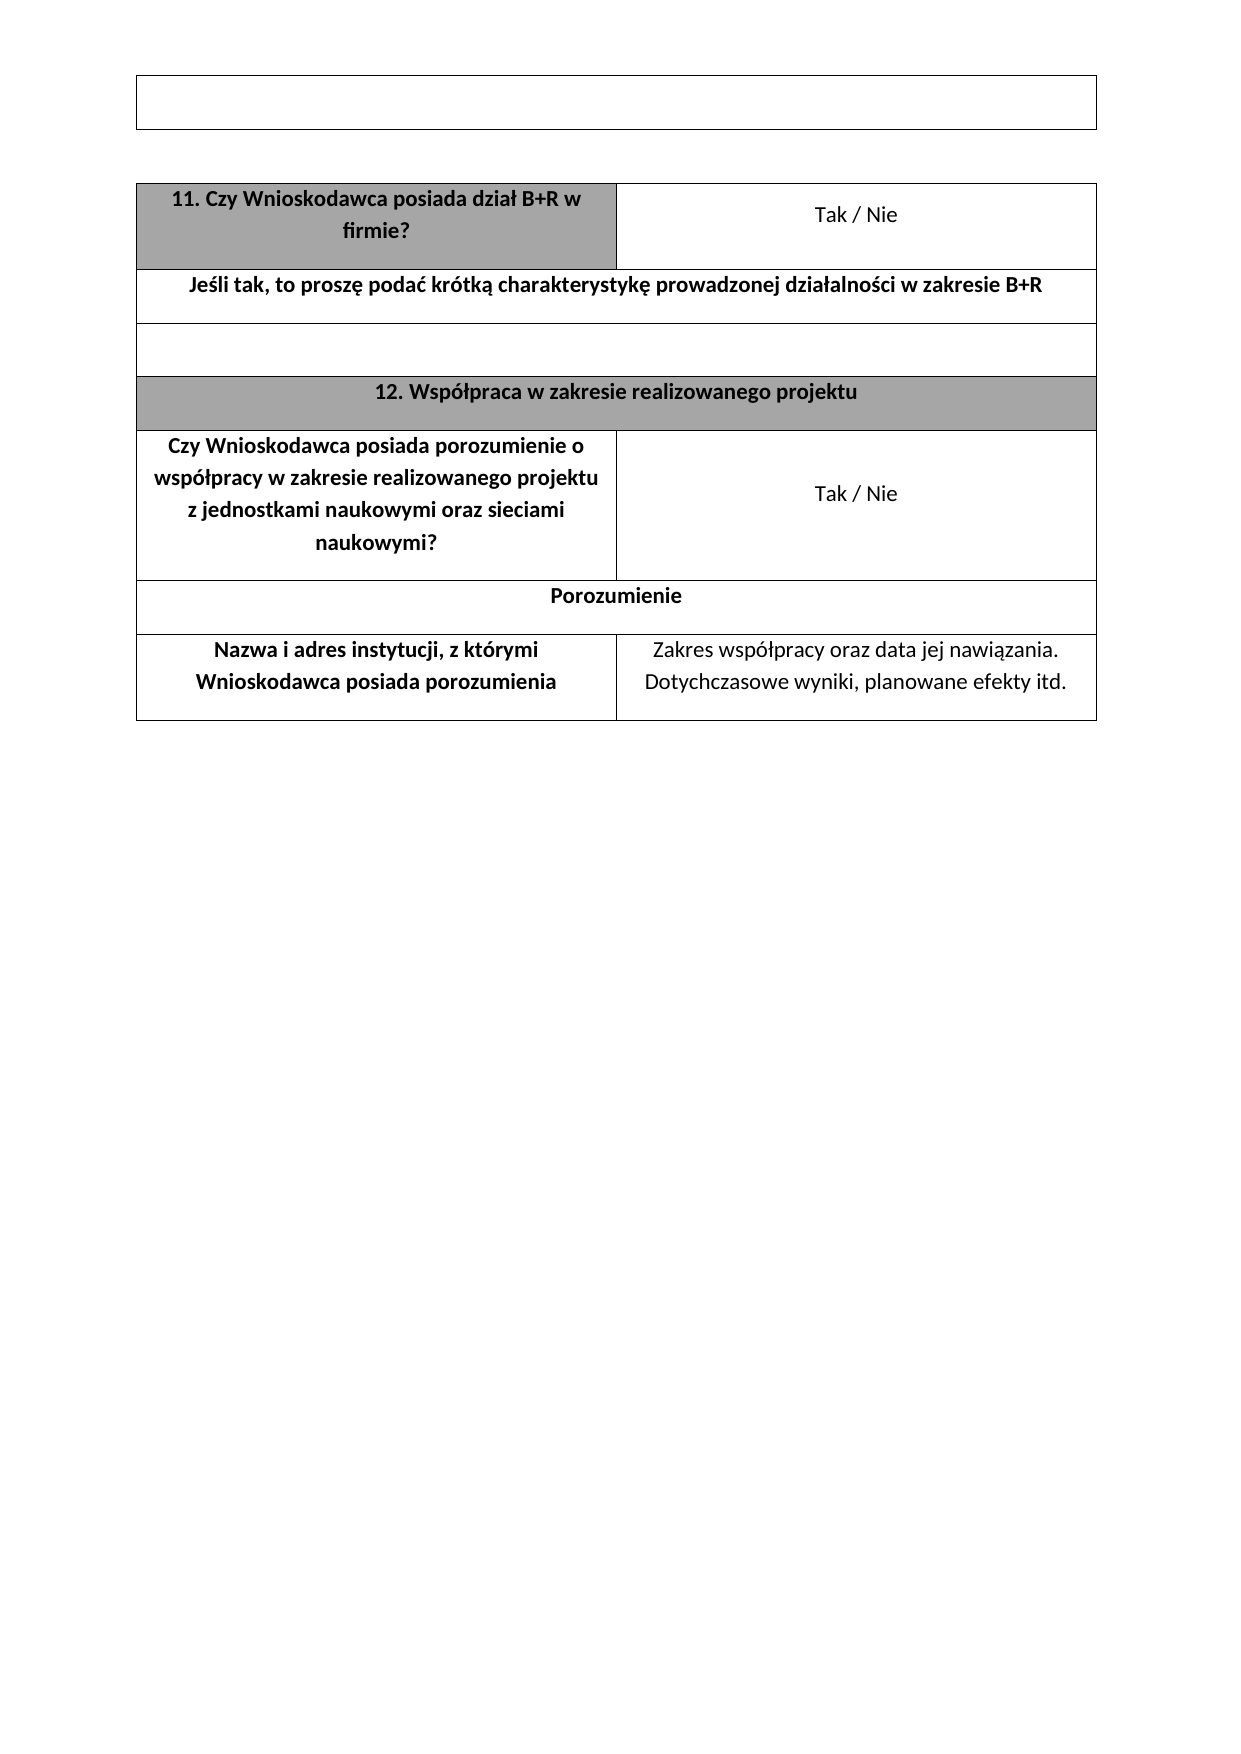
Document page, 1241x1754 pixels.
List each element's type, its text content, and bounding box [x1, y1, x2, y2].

table_cell [137, 76, 1096, 129]
table_cell Zakres współpracy oraz data jej nawiązania. Dotychczasowe wyniki, planowane efekty itd. [617, 635, 1096, 720]
table_cell [137, 324, 1096, 376]
table_cell Jeśli tak, to proszę podać krótką charakterystykę prowadzonej działalności w zakresie B+R [137, 270, 1096, 322]
table_cell Czy Wnioskodawca posiada porozumienie o współpracy w zakresie realizowanego projektu z jednostkami naukowymi oraz sieciami naukowymi? [137, 431, 616, 580]
table_cell Porozumienie [137, 581, 1096, 634]
table_header Tak / Nie [617, 184, 1096, 269]
table_cell 12. Współpraca w zakresie realizowanego projektu [137, 377, 1096, 430]
table_cell Nazwa i adres instytucji, z którymi Wnioskodawca posiada porozumienia [137, 635, 616, 720]
table_cell Tak / Nie [617, 431, 1096, 580]
table_header 11. Czy Wnioskodawca posiada dział B+R w firmie? [137, 184, 616, 269]
